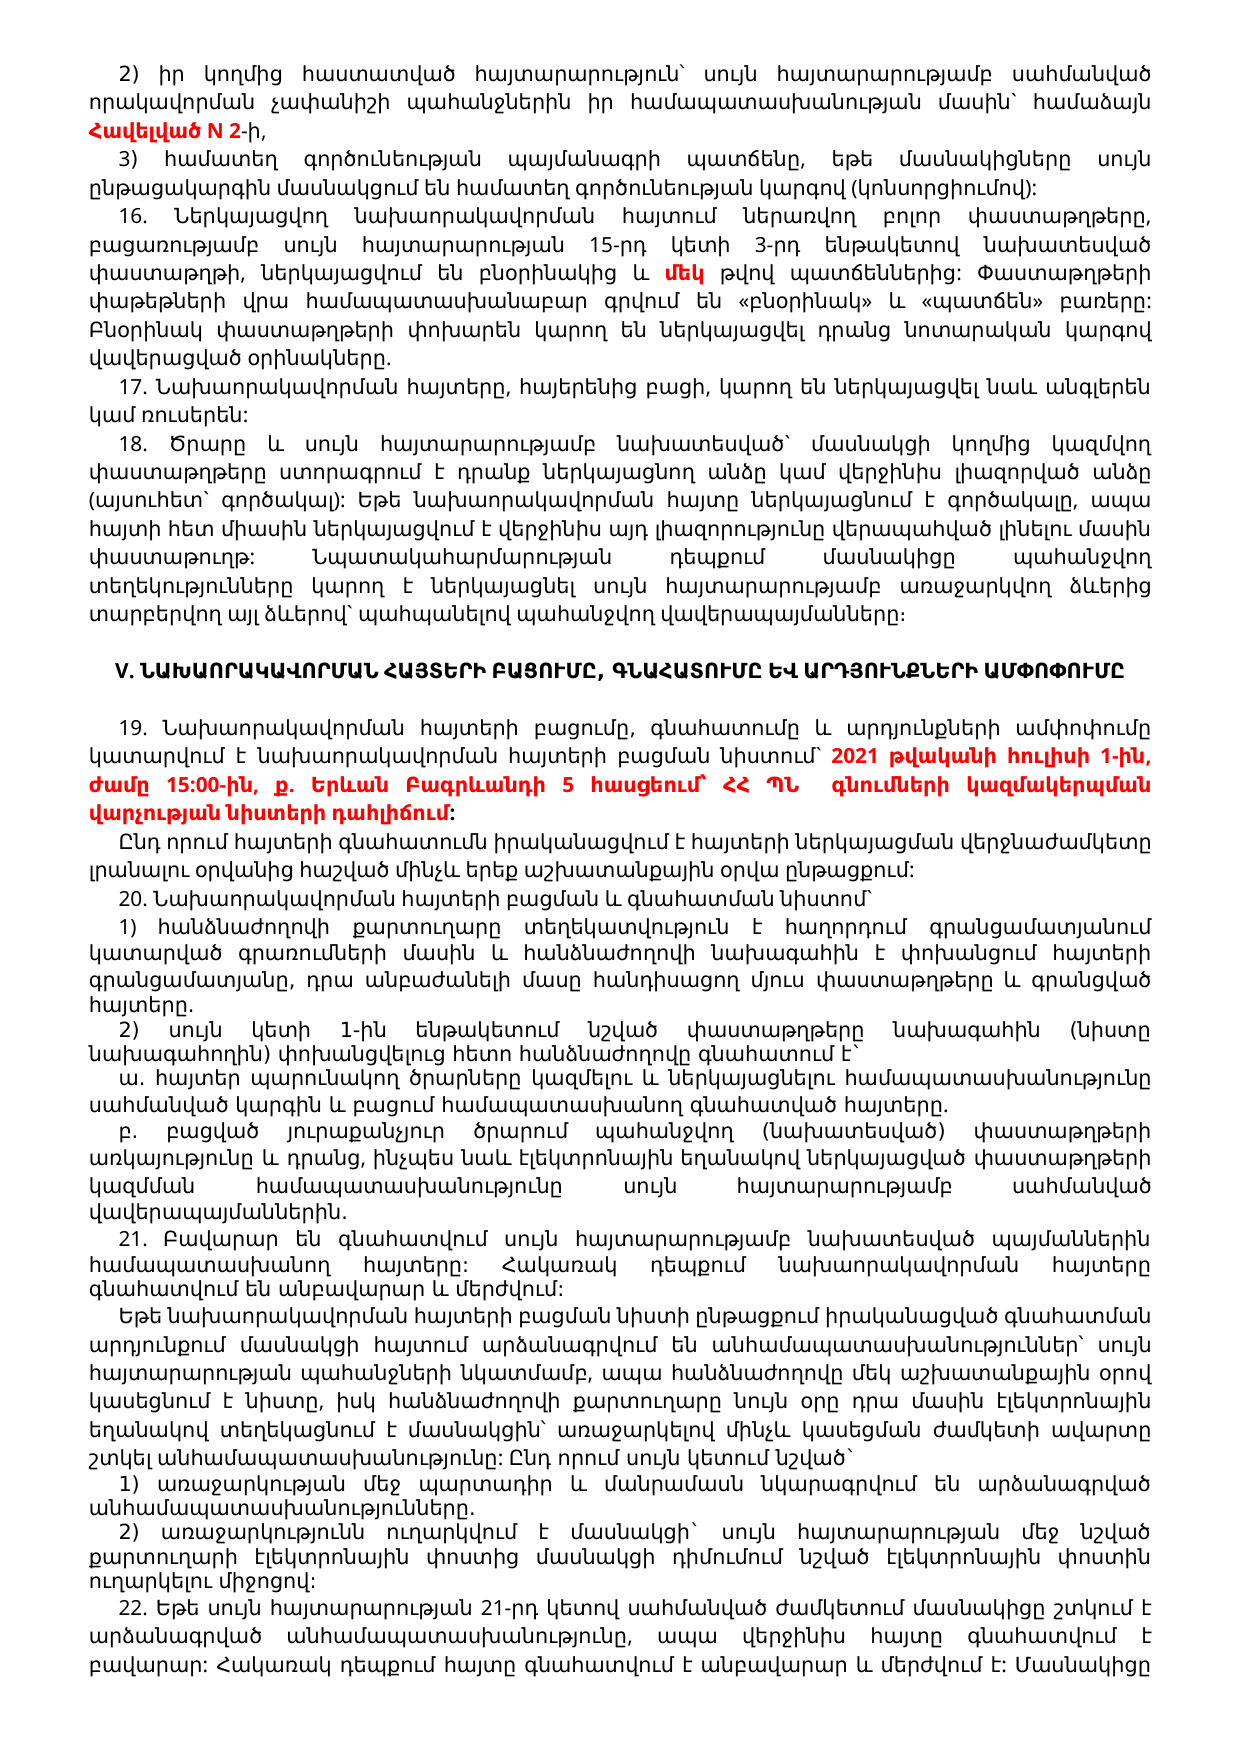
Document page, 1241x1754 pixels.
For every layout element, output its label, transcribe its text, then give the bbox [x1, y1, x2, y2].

text 20. Նախաորակավորման հայտերի բացման և գնահատման նիստոմ` [89, 884, 1152, 912]
text ա. հայտեր պարունակող ծրարները կազմելու և ներկայացնելու համապատասխանությունը սահմանված կարգին և բացում համապատասխանող գնահատված հայտերը. [89, 1066, 1152, 1119]
text 2) իր կողմից հաստատված հայտարարություն՝ սույն հայտարարությամբ սահմանված որակավորման չափանիշի պահանջներին իր համապատասխանության մասին` համաձայն Հավելված N 2-ի, [89, 59, 1152, 144]
text 16. Ներկայացվող նախաորակավորման հայտում ներառվող բոլոր փաստաթղթերը, բացառությամբ սույն հայտարարության 15-րդ կետի 3-րդ ենթակետով նախատեսված փաստաթղթի, ներկայացվում են բնօրինակից և մեկ թվով պատճեններից: Փաստաթղթերի փաթեթների վրա համապատասխանաբար գրվում են «բնօրինակ» և «պատճեն» բառերը: Բնօրինակ փաստաթղթերի փոխարեն կարող են ներկայացվել դրանց նոտարական կարգով վավերացված օրինակները. [89, 201, 1152, 372]
text 3) համատեղ գործունեության պայմանագրի պատճենը, եթե մասնակիցները սույն ընթացակարգին մասնակցում են համատեղ գործունեության կարգով (կոնսորցիումով): [89, 144, 1152, 201]
text 1) առաջարկության մեջ պարտադիր և մանրամասն նկարագրվում են արձանագրված անհամապատասխանությունները. [89, 1472, 1152, 1520]
text 1) հանձնաժողովի քարտուղարը տեղեկատվություն է հաղորդում գրանցամատյանում կատարված գրառումների մասին և հանձնաժողովի նախագահին է փոխանցում հայտերի գրանցամատյանը, դրա անբաժանելի մասը հանդիսացող մյուս փաստաթղթերը և գրանցված հայտերը. [89, 912, 1152, 1018]
text 18. Ծրարը և սույն հայտարարությամբ նախատեսված` մասնակցի կողմից կազմվող փաստաթղթերը ստորագրում է դրանք ներկայացնող անձը կամ վերջինիս լիազորված անձը (այսուհետ` գործակալ): Եթե նախաորակավորման հայտը ներկայացնում է գործակալը, ապա հայտի հետ միասին ներկայացվում է վերջինիս այդ լիազորությունը վերապահված լինելու մասին փաստաթուղթ: Նպատակահարմարության դեպքում մասնակիցը պահանջվող տեղեկությունները կարող է ներկայացնել սույն հայտարարությամբ առաջարկվող ձևերից տարբերվող այլ ձևերով` պահպանելով պահանջվող վավերապայմանները։ [89, 429, 1152, 628]
text 19. Նախաորակավորման հայտերի բացումը, գնահատումը և արդյունքների ամփոփումը կատարվում է նախաորակավորման հայտերի բացման նիստում` 2021 թվականի հուլիսի 1-ին, ժամը 15:00-ին, ք. Երևան Բագրևանդի 5 հասցեում՝ ՀՀ ՊՆ գնումների կազմակերպման վարչության նիստերի դահլիճում: [89, 713, 1152, 827]
text V. ՆԱԽԱՈՐԱԿԱՎՈՐՄԱՆ ՀԱՅՏԵՐԻ ԲԱՑՈՒՄԸ, ԳՆԱՀԱՏՈՒՄԸ ԵՎ ԱՐԴՅՈՒՆՔՆԵՐԻ ԱՄՓՈՓՈՒՄԸ [89, 656, 1152, 685]
text Եթե նախաորակավորման հայտերի բացման նիստի ընթացքում իրականացված գնահատման արդյունքում մասնակցի հայտում արձանագրվում են անհամապատասխանություններ՝ սույն հայտարարության պահանջների նկատմամբ, ապա հանձնաժողովը մեկ աշխատանքային օրով կասեցնում է նիստը, իսկ հանձնաժողովի քարտուղարը նույն օրը դրա մասին էլեկտրոնային եղանակով տեղեկացնում է մասնակցին՝ առաջարկելով մինչև կասեցման ժամկետի ավարտը շտկել անհամապատասխանությունը: Ընդ որում սույն կետում նշված` [89, 1301, 1152, 1472]
text 2) առաջարկությունն ուղարկվում է մասնակցի` սույն հայտարարության մեջ նշված քարտուղարի էլեկտրոնային փոստից մասնակցի դիմումում նշված էլեկտրոնային փոստին ուղարկելու միջոցով: [89, 1520, 1152, 1593]
text 17. Նախաորակավորման հայտերը, հայերենից բացի, կարող են ներկայացվել նաև անգլերեն կամ ռուսերեն: [89, 372, 1152, 429]
text 21. Բավարար են գնահատվում սույն հայտարարությամբ նախատեսված պայմաններին համապատասխանող հայտերը: Հակառակ դեպքում նախաորակավորման հայտերը գնահատվում են անբավարար և մերժվում: [89, 1224, 1152, 1301]
text Ընդ որում հայտերի գնահատումն իրականացվում է հայտերի ներկայացման վերջնաժամկետը լրանալու օրվանից հաշված մինչև երեք աշխատանքային օրվա ընթացքում: [89, 827, 1152, 884]
text բ. բացված յուրաքանչյուր ծրարում պահանջվող (նախատեսված) փաստաթղթերի առկայությունը և դրանց, ինչպես նաև էլեկտրոնային եղանակով ներկայացված փաստաթղթերի կազմման համապատասխանությունը սույն հայտարարությամբ սահմանված վավերապայմաններին. [89, 1119, 1152, 1224]
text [89, 1593, 1152, 1678]
text 2) սույն կետի 1-ին ենթակետում նշված փաստաթղթերը նախագահին (նիստը նախագահողին) փոխանցվելուց հետո հանձնաժողովը գնահատում է` [89, 1018, 1152, 1066]
